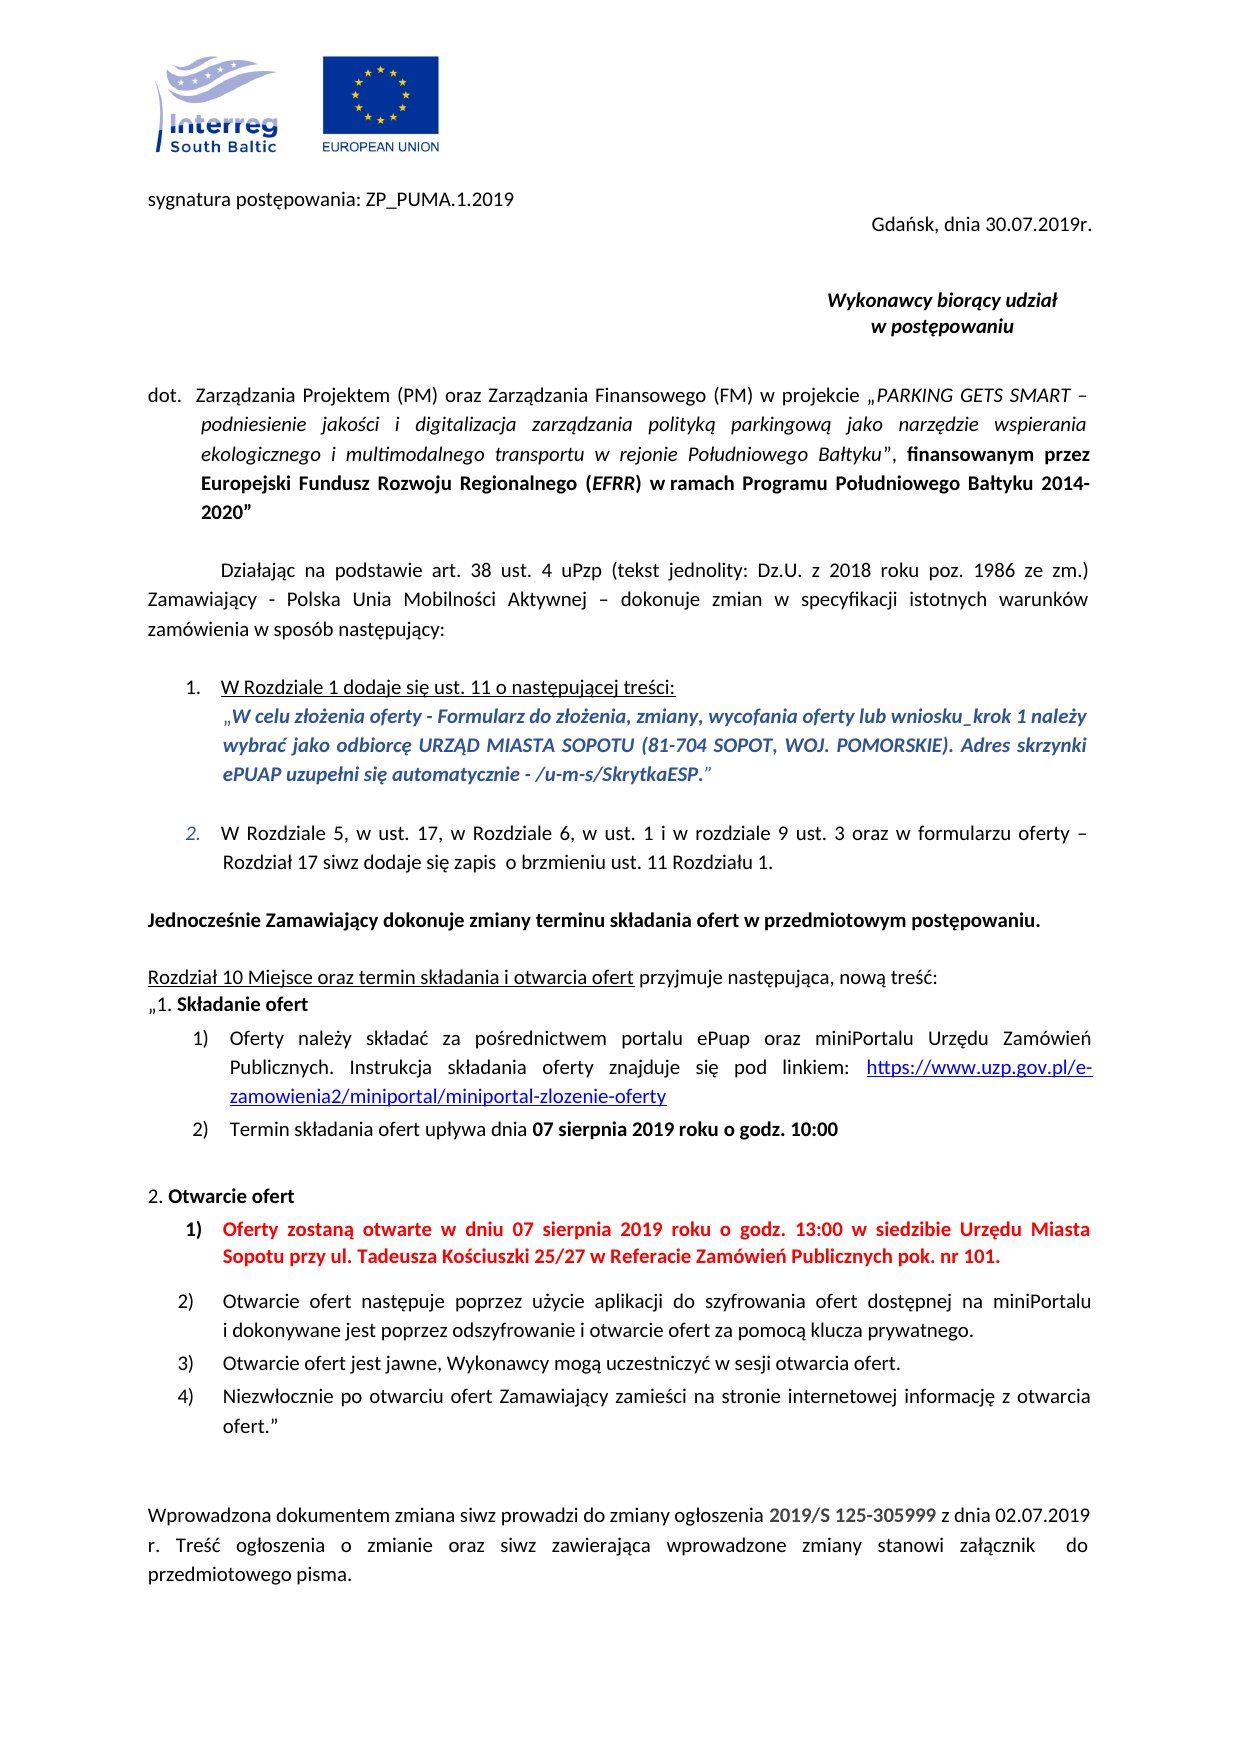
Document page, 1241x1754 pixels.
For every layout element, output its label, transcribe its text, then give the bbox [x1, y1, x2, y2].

text Działając na podstawie art. 38 ust. 4 uPzp (tekst jednolity: Dz.U. z 2018 roku poz. 1986 ze zm.) Zamawiający - Polska Unia Mobilności Aktywnej – dokonuje zmian w specyfikacji istotnych warunków zamówienia w sposób następujący: [148, 557, 1090, 641]
list W Rozdziale 1 dodaje się ust. 11 o następującej treści: [185, 674, 1090, 699]
list Oferty należy składać za pośrednictwem portalu ePuap oraz miniPortalu Urzędu Zamówień Publicznych. Instrukcja składania oferty znajduje się pod linkiem: https://www.uzp.gov.pl/e-zamowienia2/miniportal/miniportal-zlozenie-oferty [192, 1025, 1093, 1108]
list Otwarcie ofert następuje poprzez użycie aplikacji do szyfrowania ofert dostępnej na miniPortalu i dokonywane jest poprzez odszyfrowanie i otwarcie ofert za pomocą klucza prywatnego. [177, 1288, 1093, 1342]
list W Rozdziale 5, w ust. 17, w Rozdziale 6, w ust. 1 i w rozdziale 9 ust. 3 oraz w formularzu oferty – Rozdział 17 siwz dodaje się zapis o brzmieniu ust. 11 Rozdziału 1. [185, 820, 1090, 874]
text Jednocześnie Zamawiający dokonuje zmiany terminu składania ofert w przedmiotowym postępowaniu. [148, 907, 1090, 933]
list Otwarcie ofert jest jawne, Wykonawcy mogą uczestniczyć w sesji otwarcia ofert. [177, 1350, 1093, 1376]
list „W celu złożenia oferty - Formularz do złożenia, zmiany, wycofania oferty lub wniosku_krok 1 należy wybrać jako odbiorcę URZĄD MIASTA SOPOTU (81-704 SOPOT, WOJ. POMORSKIE). Adres skrzynki ePUAP uzupełni się automatycznie - /u-m-s/SkrytkaESP.” [223, 703, 1090, 787]
list Termin składania ofert upływa dnia 07 sierpnia 2019 roku o godz. 10:00 [192, 1116, 1093, 1142]
text 2. Otwarcie ofert [148, 1183, 1093, 1208]
list Oferty zostaną otwarte w dniu 07 sierpnia 2019 roku o godz. 13:00 w siedzibie Urzędu Miasta Sopotu przy ul. Tadeusza Kościuszki 25/27 w Referacie Zamówień Publicznych pok. nr 101. [185, 1216, 1093, 1269]
text Gdańsk, dnia 30.07.2019r. [148, 211, 1093, 237]
text dot. Zarządzania Projektem (PM) oraz Zarządzania Finansowego (FM) w projekcie „PARKING GETS SMART – podniesienie jakości i digitalizacja zarządzania polityką parkingową jako narzędzie wspierania ekologicznego i multimodalnego transportu w rejonie Południowego Bałtyku”, finansowanym przez Europejski Fundusz Rozwoju Regionalnego (EFRR) w ramach Programu Południowego Bałtyku 2014-2020” [148, 382, 1090, 524]
text Rozdział 10 Miejsce oraz termin składania i otwarcia ofert przyjmuje następująca, nową treść: [148, 964, 1090, 989]
text sygnatura postępowania: ZP_PUMA.1.2019 [148, 186, 1093, 211]
list Niezwłocznie po otwarciu ofert Zamawiający zamieści na stronie internetowej informację z otwarcia ofert.” [177, 1384, 1093, 1438]
table_header Wykonawcy biorący udział w postępowaniu [794, 288, 1093, 338]
picture [147, 49, 445, 160]
text „1. Składanie ofert [148, 991, 1093, 1017]
text Wprowadzona dokumentem zmiana siwz prowadzi do zmiany ogłoszenia 2019/S 125-305999 z dnia 02.07.2019 r. Treść ogłoszenia o zmianie oraz siwz zawierająca wprowadzone zmiany stanowi załącznik do przedmiotowego pisma. [148, 1503, 1090, 1586]
